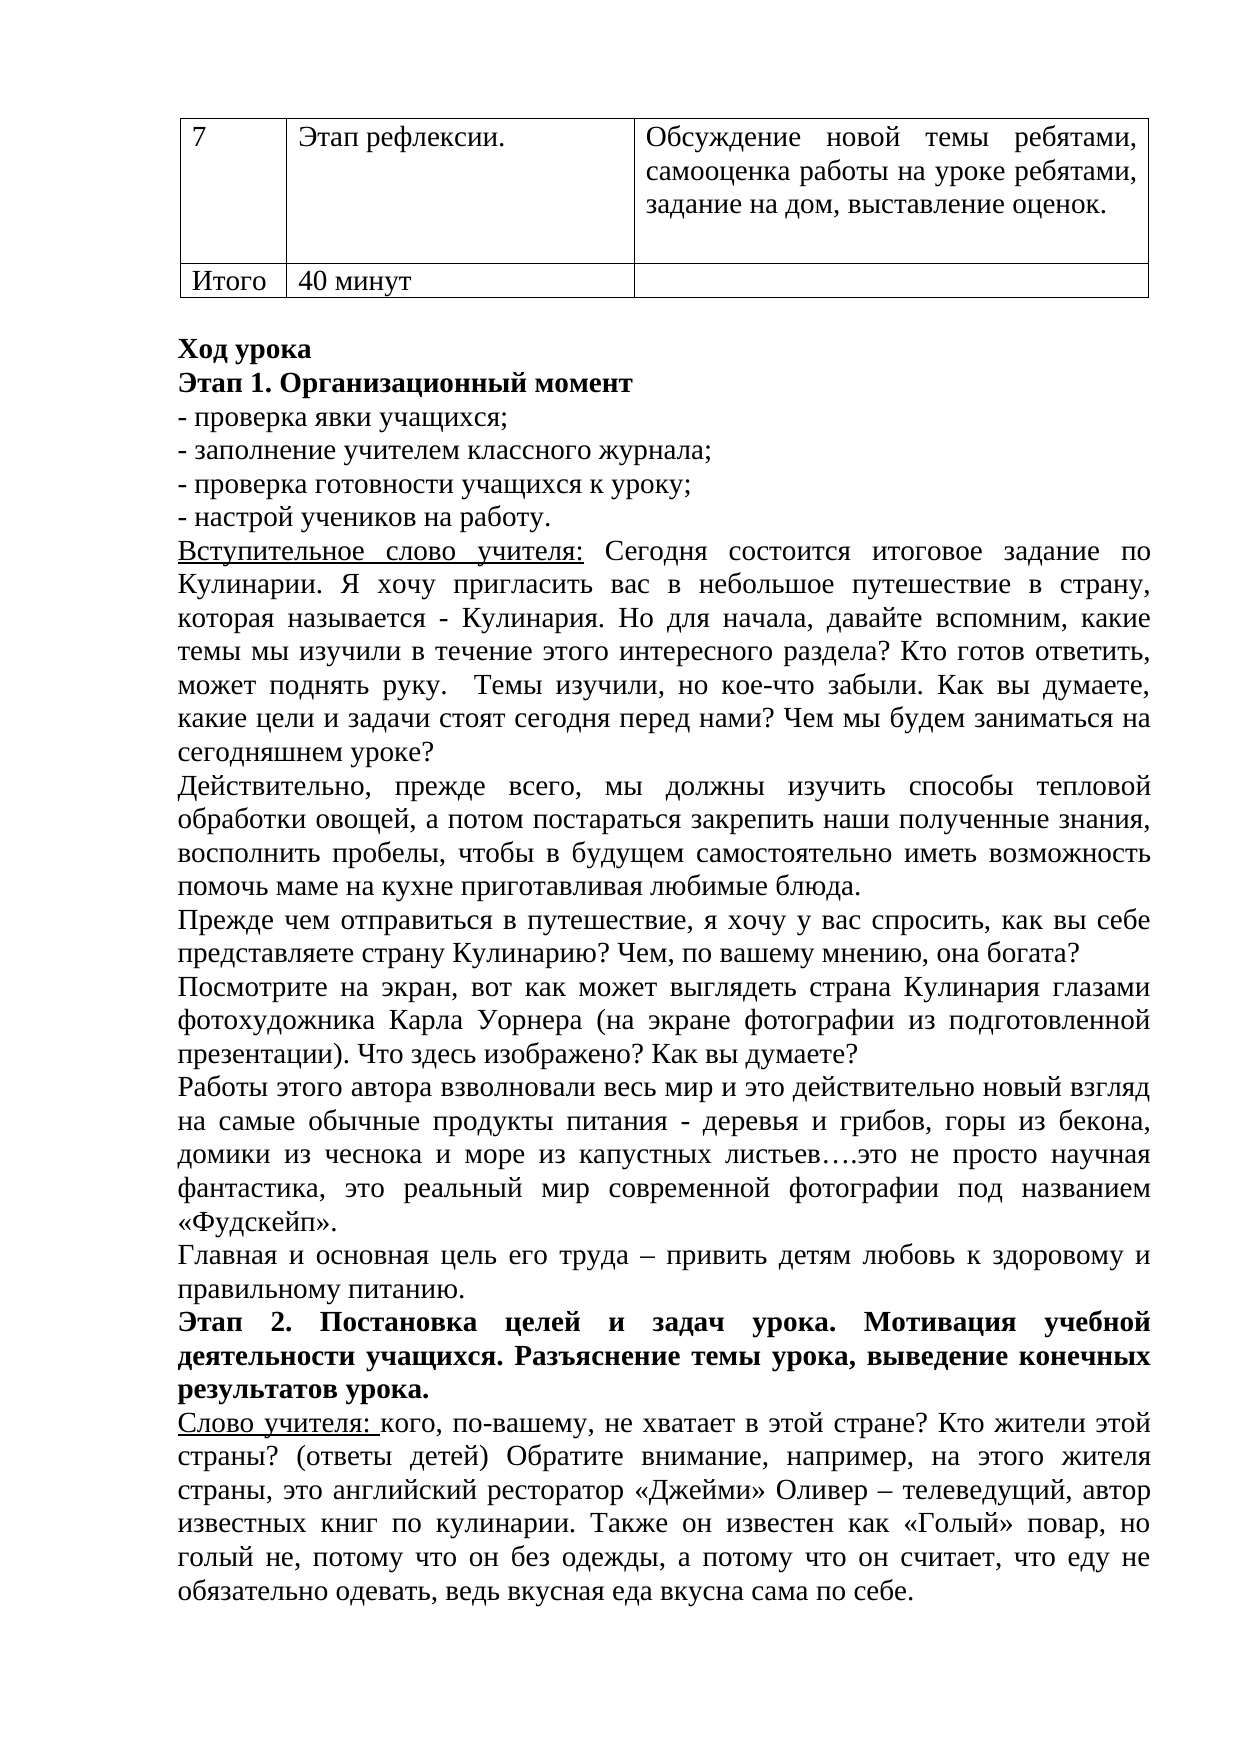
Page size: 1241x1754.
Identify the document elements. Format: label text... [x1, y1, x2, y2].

text - заполнение учителем классного журнала; [177, 432, 1152, 466]
table_cell Итого [181, 264, 286, 297]
text Этап 2. Постановка целей и задач урока. Мотивация учебной деятельности учащихся. Разъяснение темы урока, выведение конечных результатов урока. [177, 1304, 1152, 1405]
table_cell [635, 264, 1148, 297]
table_cell Обсуждение новой темы ребятами, самооценка работы на уроке ребятами, задание на дом, выставление оценок. [635, 119, 1148, 262]
table_cell Этап рефлексии. [287, 119, 634, 262]
text Этап 1. Организационный момент [177, 365, 1152, 399]
text Работы этого автора взволновали весь мир и это действительно новый взгляд на самые обычные продукты питания - деревья и грибов, горы из бекона, домики из чеснока и море из капустных листьев….это не просто научная фантастика, это реальный мир современной фотографии под названием «Фудскейп». [177, 1069, 1152, 1237]
table_cell 7 [181, 119, 286, 262]
text - проверка явки учащихся; [177, 399, 1152, 432]
text Действительно, прежде всего, мы должны изучить способы тепловой обработки овощей, а потом постараться закрепить наши полученные знания, восполнить пробелы, чтобы в будущем самостоятельно иметь возможность помочь маме на кухне приготавливая любимые блюда. [177, 768, 1152, 902]
table_cell 40 минут [287, 264, 634, 297]
text Прежде чем отправиться в путешествие, я хочу у вас спросить, как вы себе представляете страну Кулинарию? Чем, по вашему мнению, она богата? [177, 902, 1152, 969]
text - настрой учеников на работу. [177, 499, 1152, 533]
text Посмотрите на экран, вот как может выглядеть страна Кулинария глазами фотохудожника Карла Уорнера (на экране фотографии из подготовленной презентации). Что здесь изображено? Как вы думаете? [177, 969, 1152, 1069]
text Ход урока [177, 332, 1152, 365]
text Слово учителя: кого, по-вашему, не хватает в этой стране? Кто жители этой страны? (ответы детей) Обратите внимание, например, на этого жителя страны, это английский ресторатор «Джейми» Оливер – телеведущий, автор известных книг по кулинарии. Также он известен как «Голый» повар, но голый не, потому что он без одежды, а потому что он считает, что еду не обязательно одевать, ведь вкусная еда вкусна сама по себе. [177, 1405, 1152, 1606]
text - проверка готовности учащихся к уроку; [177, 466, 1152, 499]
text Вступительное слово учителя: Сегодня состоится итоговое задание по Кулинарии. Я хочу пригласить вас в небольшое путешествие в страну, которая называется - Кулинария. Но для начала, давайте вспомним, какие темы мы изучили в течение этого интересного раздела? Кто готов ответить, может поднять руку. Темы изучили, но кое-что забыли. Как вы думаете, какие цели и задачи стоят сегодня перед нами? Чем мы будем заниматься на сегодняшнем уроке? [177, 533, 1152, 768]
text Главная и основная цель его труда – привить детям любовь к здоровому и правильному питанию. [177, 1237, 1152, 1304]
